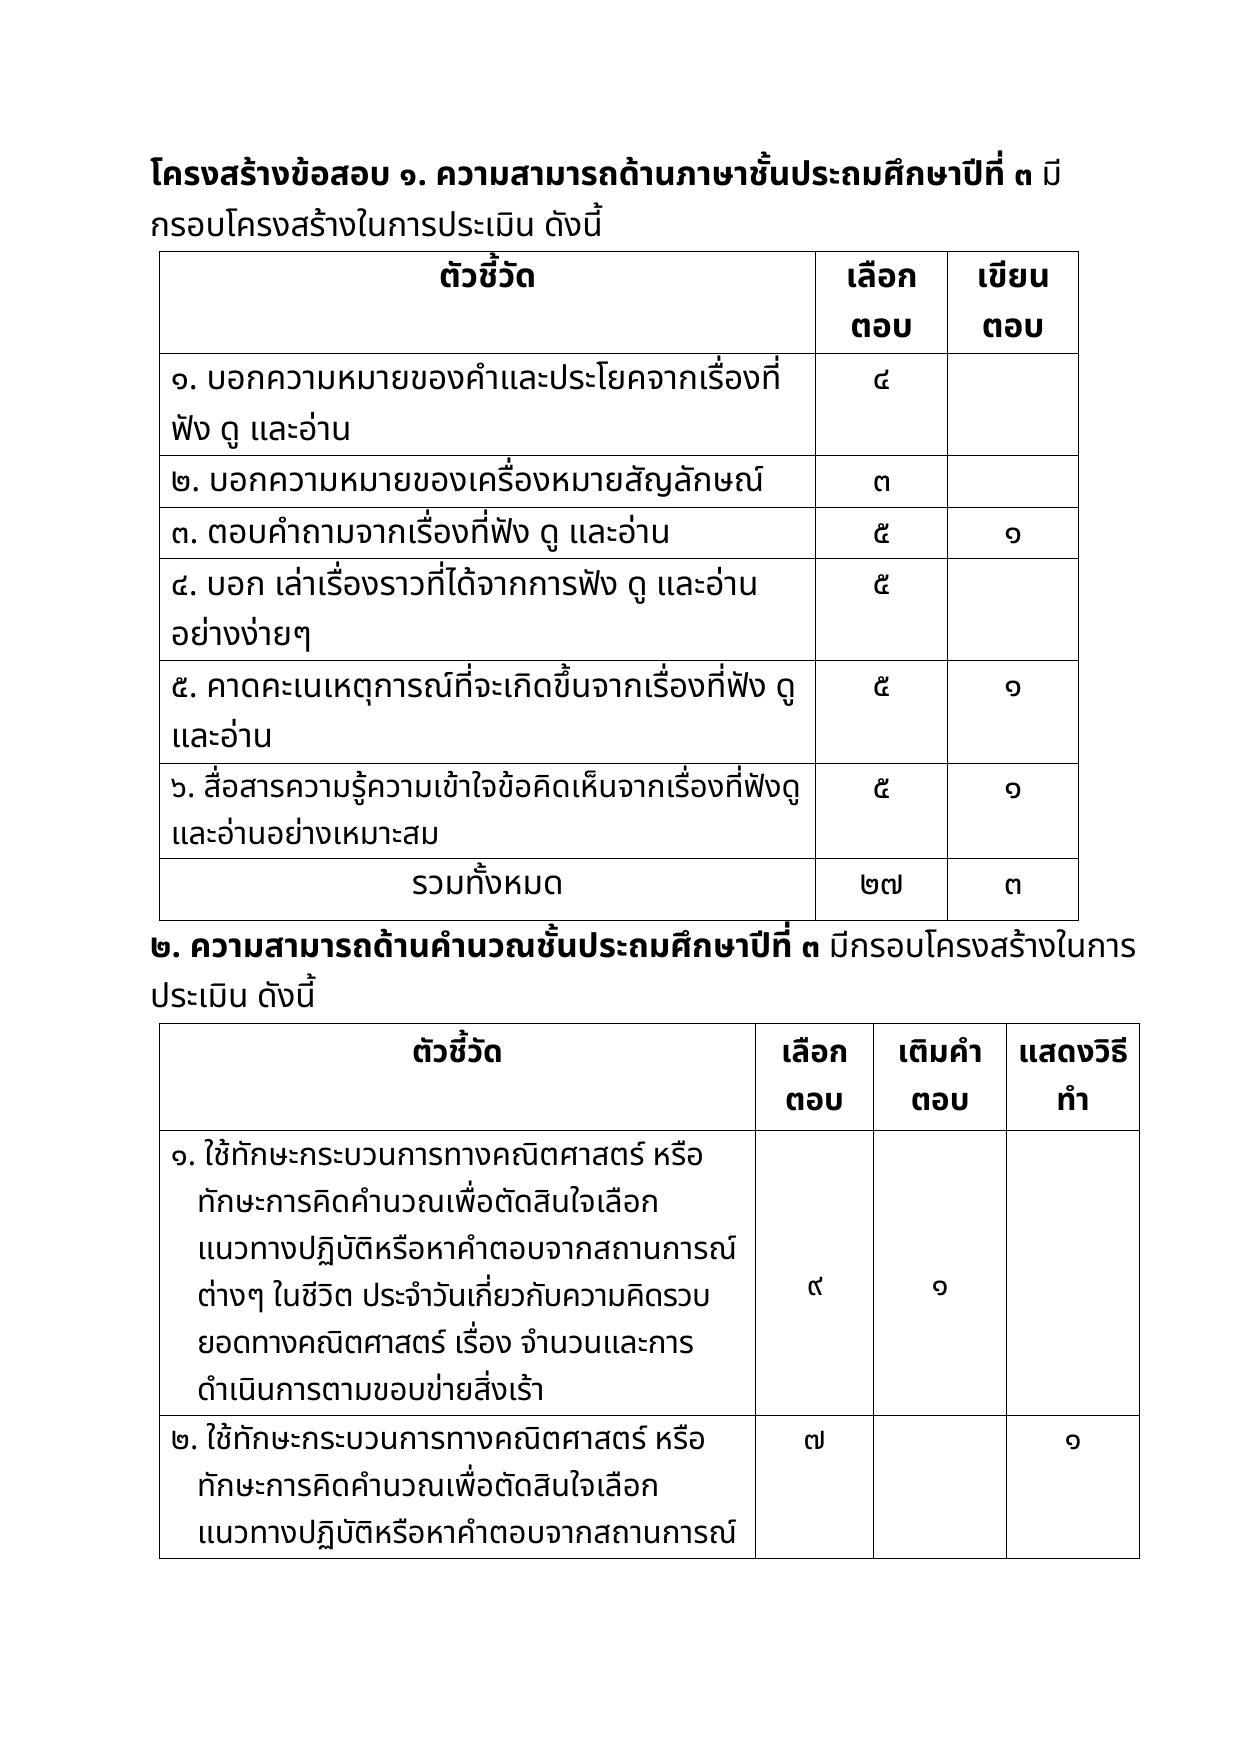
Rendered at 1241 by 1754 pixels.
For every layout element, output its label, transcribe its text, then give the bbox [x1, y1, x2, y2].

table_cell ๑ [1007, 1416, 1139, 1558]
table_cell ๑. ใช้ทักษะกระบวนการทางคณิตศาสตร์ หรือทักษะการคิดคำนวณเพื่อตัดสินใจเลือกแนวทางปฏิบัติหรือหาคำตอบจากสถานการณ์ต่างๆ ในชีวิต ประจำวันเกี่ยวกับความคิดรวบยอดทางคณิตศาสตร์ เรื่อง จำนวนและการดำเนินการตามขอบข่ายสิ่งเร้า [160, 1131, 755, 1415]
table_header ตัวชี้วัด [160, 1024, 755, 1130]
table_cell ๑ [948, 764, 1078, 858]
table_cell ๔ [816, 354, 947, 455]
table_cell ๙ [756, 1131, 873, 1415]
table_cell [948, 354, 1078, 455]
table_header เลือกตอบ [756, 1024, 873, 1130]
table_cell ๒๗ [816, 859, 947, 920]
table_header ตัวชี้วัด [160, 252, 815, 353]
table_cell ๑ [874, 1131, 1006, 1415]
table_cell ๓ [816, 456, 947, 507]
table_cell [160, 1416, 755, 1558]
table_cell [948, 559, 1078, 660]
table_header เลือกตอบ [816, 252, 947, 353]
table_cell ๕. คาดคะเนเหตุการณ์ที่จะเกิดขึ้นจากเรื่องที่ฟัง ดู และอ่าน [160, 661, 815, 762]
table_cell ๔. บอก เล่าเรื่องราวที่ได้จากการฟัง ดู และอ่านอย่างง่ายๆ [160, 559, 815, 660]
table_header เขียนตอบ [948, 252, 1078, 353]
table_cell ๑ [948, 508, 1078, 558]
table_cell ๕ [816, 508, 947, 558]
table_cell [948, 456, 1078, 507]
table_cell ๑. บอกความหมายของคำและประโยคจากเรื่องที่ ฟัง ดู และอ่าน [160, 354, 815, 455]
table_cell ๕ [816, 661, 947, 762]
table_header แสดงวิธีทำ [1007, 1024, 1139, 1130]
table_cell รวมทั้งหมด [160, 859, 815, 920]
text โครงสร้างข้อสอบ ๑. ความสามารถด้านภาษาชั้นประถมศึกษาปีที่ ๓ มีกรอบโครงสร้างในการประเมิน ดังนี้ [150, 150, 1107, 251]
table_cell ๖. สื่อสารความรู้ความเข้าใจข้อคิดเห็นจากเรื่องที่ฟังดูและอ่านอย่างเหมาะสม [160, 764, 815, 858]
table_cell [1007, 1131, 1139, 1415]
table_cell ๕ [816, 559, 947, 660]
table_header เติมคำตอบ [874, 1024, 1006, 1130]
table_cell ๕ [816, 764, 947, 858]
table_cell ๓ [948, 859, 1078, 920]
table_cell ๗ [756, 1416, 873, 1558]
table_cell ๒. บอกความหมายของเครื่องหมายสัญลักษณ์ [160, 456, 815, 507]
text ๒. ความสามารถด้านคำนวณชั้นประถมศึกษาปีที่ ๓ มีกรอบโครงสร้างในการประเมิน ดังนี้ [150, 921, 1139, 1022]
table_cell ๑ [948, 661, 1078, 762]
table_cell [874, 1416, 1006, 1558]
table_cell ๓. ตอบคำถามจากเรื่องที่ฟัง ดู และอ่าน [160, 508, 815, 558]
